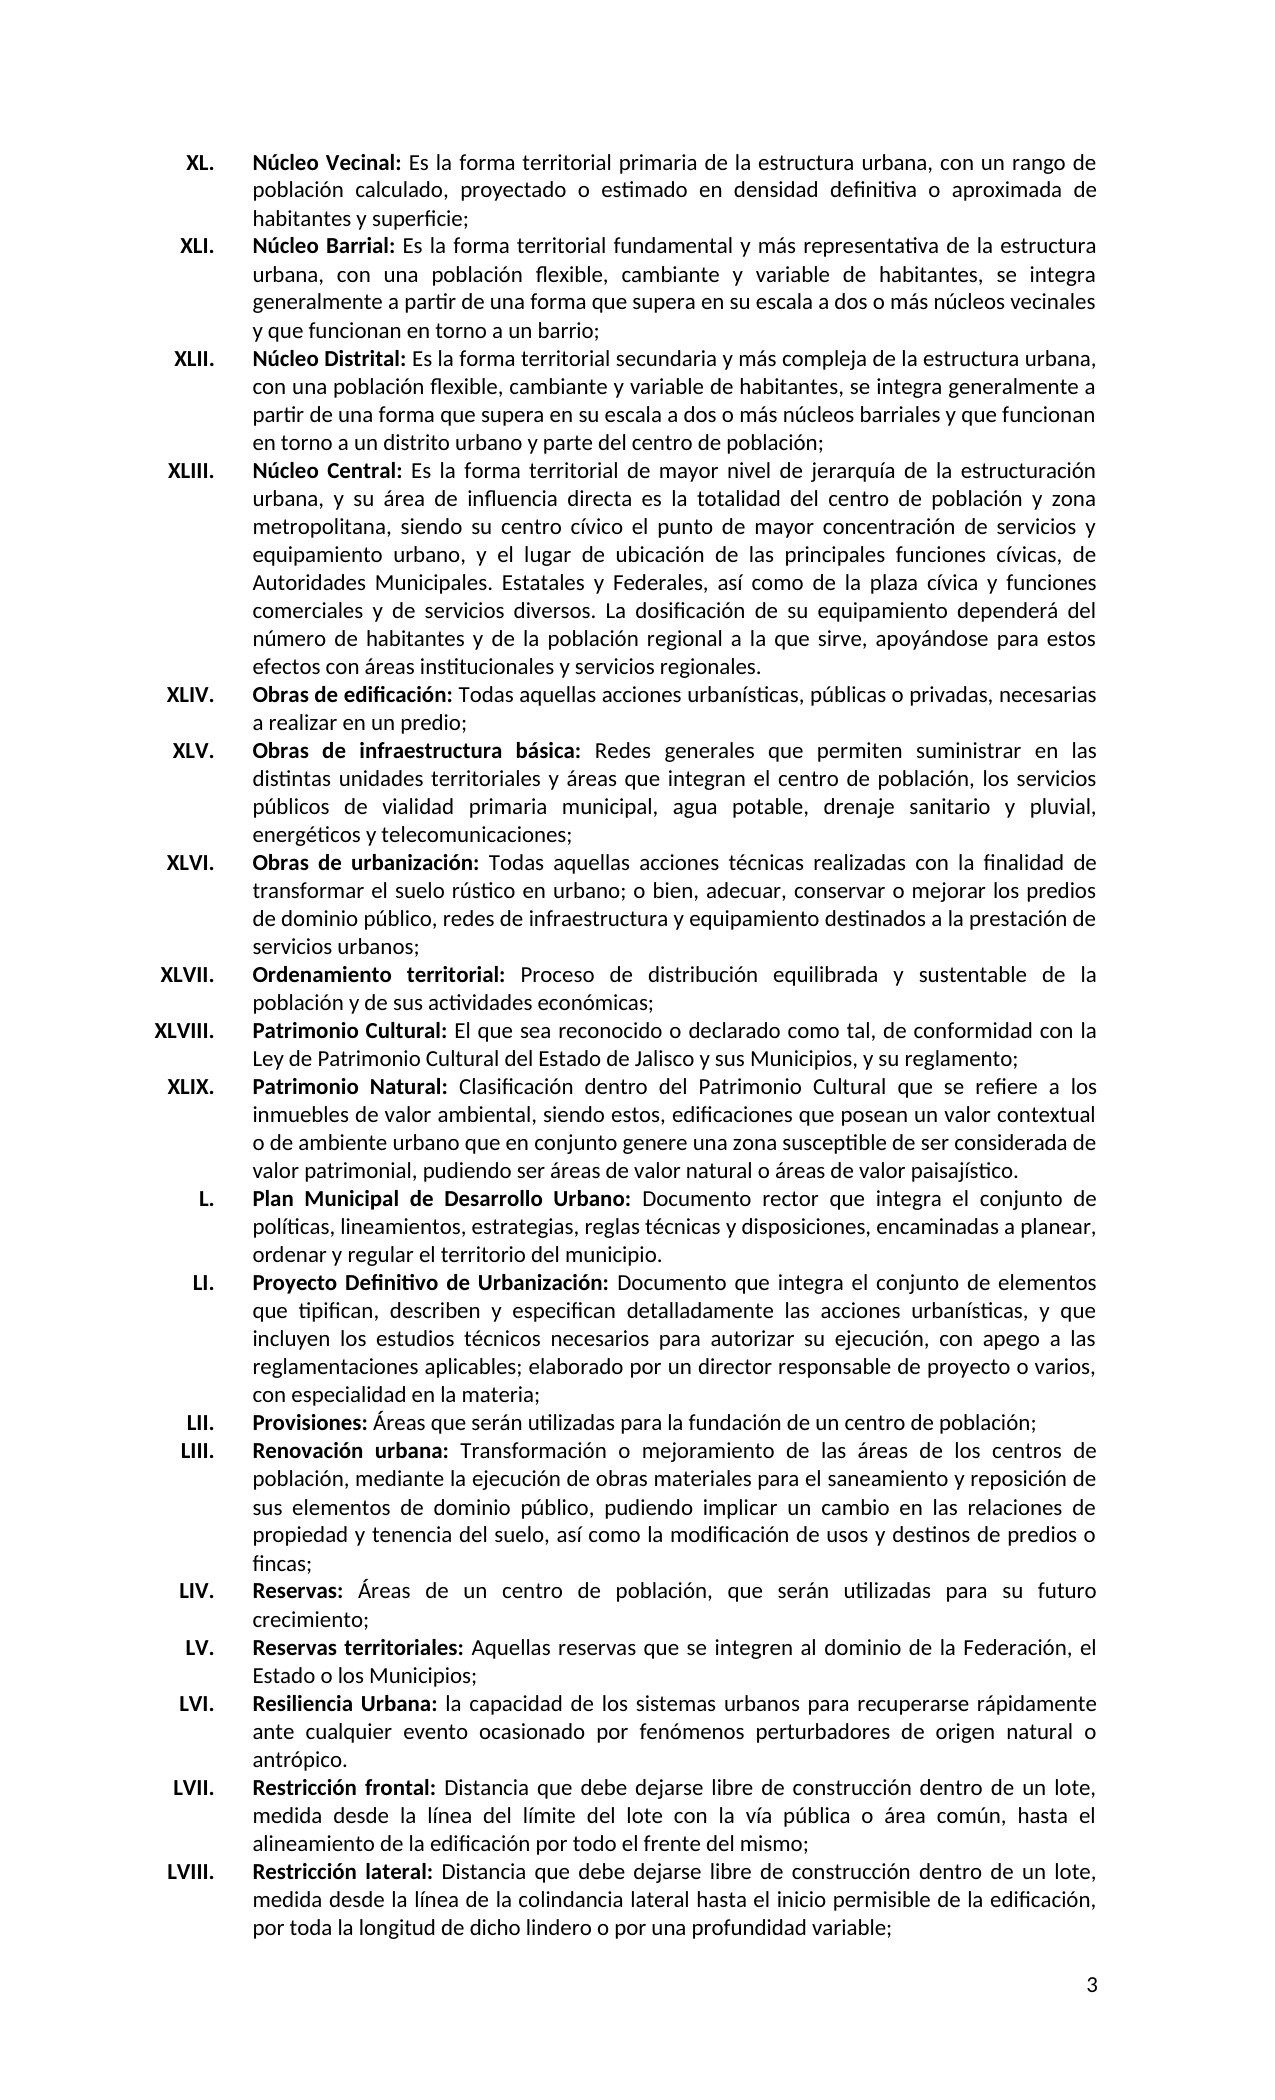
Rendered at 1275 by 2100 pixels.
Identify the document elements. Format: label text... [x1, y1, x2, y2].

list Núcleo Distrital: Es la forma territorial secundaria y más compleja de la estructura urbana, con una población flexible, cambiante y variable de habitantes, se integra generalmente a partir de una forma que supera en su escala a dos o más núcleos barriales y que funcionan en torno a un distrito urbano y parte del centro de población; [215, 344, 1098, 456]
list Reservas: Áreas de un centro de población, que serán utilizadas para su futuro crecimiento; [215, 1577, 1098, 1633]
list Ordenamiento territorial: Proceso de distribución equilibrada y sustentable de la población y de sus actividades económicas; [215, 960, 1098, 1016]
list Plan Municipal de Desarrollo Urbano: Documento rector que integra el conjunto de políticas, lineamientos, estrategias, reglas técnicas y disposiciones, encaminadas a planear, ordenar y regular el territorio del municipio. [215, 1184, 1098, 1268]
list Restricción frontal: Distancia que debe dejarse libre de construcción dentro de un lote, medida desde la línea del límite del lote con la vía pública o área común, hasta el alineamiento de la edificación por todo el frente del mismo; [215, 1773, 1098, 1857]
list Patrimonio Cultural: El que sea reconocido o declarado como tal, de conformidad con la Ley de Patrimonio Cultural del Estado de Jalisco y sus Municipios, y su reglamento; [215, 1016, 1098, 1072]
list Núcleo Central: Es la forma territorial de mayor nivel de jerarquía de la estructuración urbana, y su área de influencia directa es la totalidad del centro de población y zona metropolitana, siendo su centro cívico el punto de mayor concentración de servicios y equipamiento urbano, y el lugar de ubicación de las principales funciones cívicas, de Autoridades Municipales. Estatales y Federales, así como de la plaza cívica y funciones comerciales y de servicios diversos. La dosificación de su equipamiento dependerá del número de habitantes y de la población regional a la que sirve, apoyándose para estos efectos con áreas institucionales y servicios regionales. [215, 456, 1098, 680]
list Núcleo Vecinal: Es la forma territorial primaria de la estructura urbana, con un rango de población calculado, proyectado o estimado en densidad definitiva o aproximada de habitantes y superficie; [215, 148, 1098, 232]
list Renovación urbana: Transformación o mejoramiento de las áreas de los centros de población, mediante la ejecución de obras materiales para el saneamiento y reposición de sus elementos de dominio público, pudiendo implicar un cambio en las relaciones de propiedad y tenencia del suelo, así como la modificación de usos y destinos de predios o fincas; [215, 1437, 1098, 1577]
list Obras de urbanización: Todas aquellas acciones técnicas realizadas con la finalidad de transformar el suelo rústico en urbano; o bien, adecuar, conservar o mejorar los predios de dominio público, redes de infraestructura y equipamiento destinados a la prestación de servicios urbanos; [215, 848, 1098, 960]
list Obras de edificación: Todas aquellas acciones urbanísticas, públicas o privadas, necesarias a realizar en un predio; [215, 680, 1098, 736]
list Patrimonio Natural: Clasificación dentro del Patrimonio Cultural que se refiere a los inmuebles de valor ambiental, siendo estos, edificaciones que posean un valor contextual o de ambiente urbano que en conjunto genere una zona susceptible de ser considerada de valor patrimonial, pudiendo ser áreas de valor natural o áreas de valor paisajístico. [215, 1072, 1098, 1184]
list Núcleo Barrial: Es la forma territorial fundamental y más representativa de la estructura urbana, con una población flexible, cambiante y variable de habitantes, se integra generalmente a partir de una forma que supera en su escala a dos o más núcleos vecinales y que funcionan en torno a un barrio; [215, 232, 1098, 344]
list Obras de infraestructura básica: Redes generales que permiten suministrar en las distintas unidades territoriales y áreas que integran el centro de población, los servicios públicos de vialidad primaria municipal, agua potable, drenaje sanitario y pluvial, energéticos y telecomunicaciones; [215, 736, 1098, 848]
list Provisiones: Áreas que serán utilizadas para la fundación de un centro de población; [215, 1408, 1098, 1437]
list Reservas territoriales: Aquellas reservas que se integren al dominio de la Federación, el Estado o los Municipios; [215, 1633, 1098, 1689]
list Proyecto Definitivo de Urbanización: Documento que integra el conjunto de elementos que tipifican, describen y especifican detalladamente las acciones urbanísticas, y que incluyen los estudios técnicos necesarios para autorizar su ejecución, con apego a las reglamentaciones aplicables; elaborado por un director responsable de proyecto o varios, con especialidad en la materia; [215, 1268, 1098, 1408]
list Restricción lateral: Distancia que debe dejarse libre de construcción dentro de un lote, medida desde la línea de la colindancia lateral hasta el inicio permisible de la edificación, por toda la longitud de dicho lindero o por una profundidad variable; [215, 1857, 1098, 1941]
list Resiliencia Urbana: la capacidad de los sistemas urbanos para recuperarse rápidamente ante cualquier evento ocasionado por fenómenos perturbadores de origen natural o antrópico. [215, 1689, 1098, 1773]
